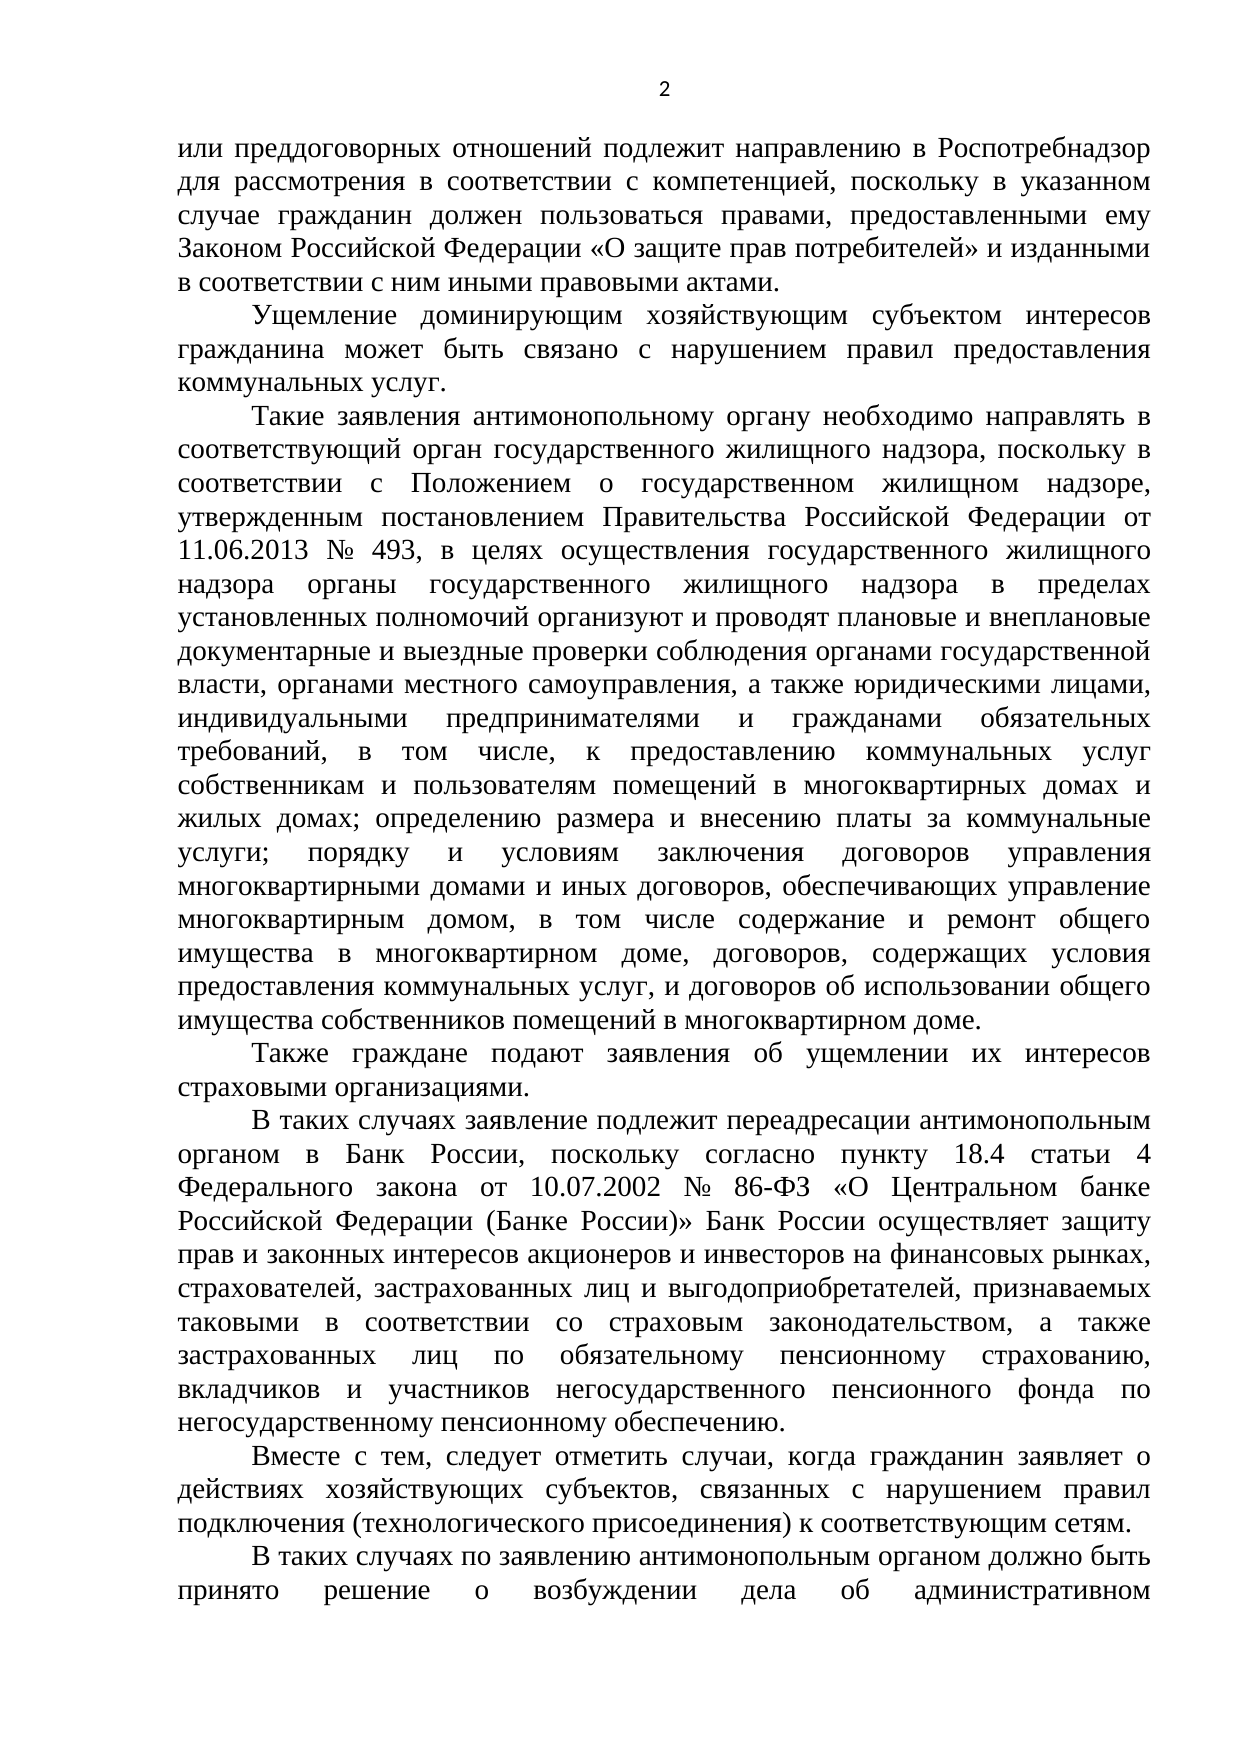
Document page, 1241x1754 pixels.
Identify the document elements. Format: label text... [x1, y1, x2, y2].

text Ущемление доминирующим хозяйствующим субъектом интересов гражданина может быть связано с нарушением правил предоставления коммунальных услуг. [177, 297, 1152, 398]
text В таких случаях заявление подлежит переадресации антимонопольным органом в Банк России, поскольку согласно пункту 18.4 статьи 4 Федерального закона от 10.07.2002 № 86-ФЗ «О Центральном банке Российской Федерации (Банке России)» Банк России осуществляет защиту прав и законных интересов акционеров и инвесторов на финансовых рынках, страхователей, застрахованных лиц и выгодоприобретателей, признаваемых таковыми в соответствии со страховым законодательством, а также застрахованных лиц по обязательному пенсионному страхованию, вкладчиков и участников негосударственного пенсионного фонда по негосударственному пенсионному обеспечению. [177, 1102, 1152, 1438]
text Также граждане подают заявления об ущемлении их интересов страховыми организациями. [177, 1035, 1152, 1102]
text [177, 130, 1152, 297]
text Вместе с тем, следует отметить случаи, когда гражданин заявляет о действиях хозяйствующих субъектов, связанных с нарушением правил подключения (технологического присоединения) к соответствующим сетям. [177, 1438, 1152, 1538]
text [177, 1538, 1152, 1606]
text Такие заявления антимонопольному органу необходимо направлять в соответствующий орган государственного жилищного надзора, поскольку в соответствии с Положением о государственном жилищном надзоре, утвержденным постановлением Правительства Российской Федерации от 11.06.2013 № 493, в целях осуществления государственного жилищного надзора органы государственного жилищного надзора в пределах установленных полномочий организуют и проводят плановые и внеплановые документарные и выездные проверки соблюдения органами государственной власти, органами местного самоуправления, а также юридическими лицами, индивидуальными предпринимателями и гражданами обязательных требований, в том числе, к предоставлению коммунальных услуг собственникам и пользователям помещений в многоквартирных домах и жилых домах; определению размера и внесению платы за коммунальные услуги; порядку и условиям заключения договоров управления многоквартирными домами и иных договоров, обеспечивающих управление многоквартирным домом, в том числе содержание и ремонт общего имущества в многоквартирном доме, договоров, содержащих условия предоставления коммунальных услуг, и договоров об использовании общего имущества собственников помещений в многоквартирном доме. [177, 398, 1152, 1035]
